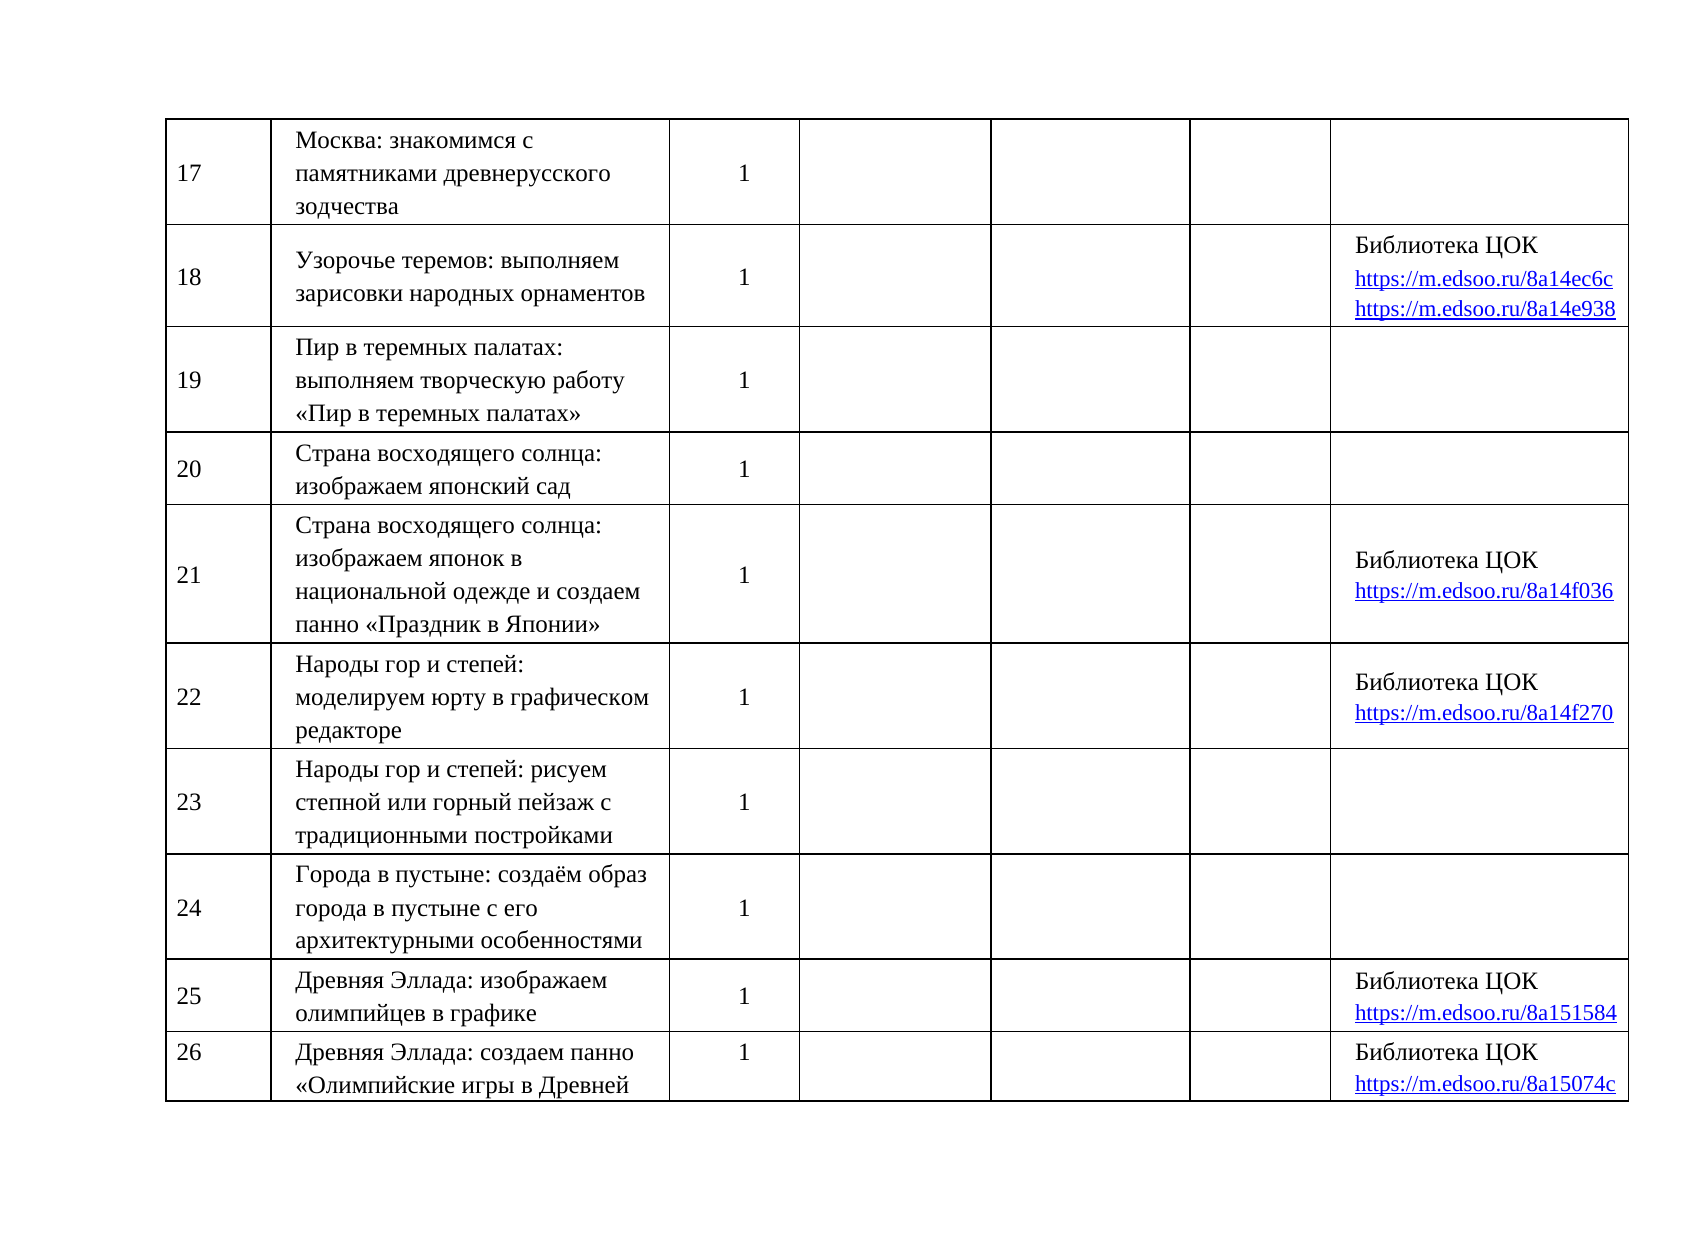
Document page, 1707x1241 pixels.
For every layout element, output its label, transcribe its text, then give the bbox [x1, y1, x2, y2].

table_cell 21 [167, 505, 270, 642]
table_cell [800, 327, 990, 431]
table_cell [800, 505, 990, 642]
table_cell 26 [167, 1032, 270, 1100]
table_cell 1 [670, 505, 799, 642]
table_cell [1191, 225, 1330, 326]
table_cell [800, 225, 990, 326]
table_cell [1191, 855, 1330, 958]
table_cell 18 [167, 225, 270, 326]
table_cell 1 [670, 644, 799, 747]
table_cell [1191, 1032, 1330, 1100]
table_cell [800, 749, 990, 853]
table_cell 25 [167, 960, 270, 1031]
table_cell [992, 505, 1189, 642]
table_cell [800, 960, 990, 1031]
table_cell [800, 855, 990, 958]
table_cell Пир в теремных палатах: выполняем творческую работу «Пир в теремных палатах» [272, 327, 669, 431]
table_cell Города в пустыне: создаём образ города в пустыне с его архитектурными особенностями [272, 855, 669, 958]
table_cell [992, 644, 1189, 747]
table_cell [800, 644, 990, 747]
table_cell 1 [670, 120, 799, 223]
table_cell [992, 960, 1189, 1031]
table_cell 23 [167, 749, 270, 853]
table_cell Москва: знакомимся с памятниками древнерусского зодчества [272, 120, 669, 223]
table_cell [1191, 120, 1330, 223]
table_cell [992, 225, 1189, 326]
table_cell [1331, 749, 1628, 853]
table_cell [1191, 749, 1330, 853]
table_cell 19 [167, 327, 270, 431]
table_cell [992, 1032, 1189, 1100]
table_cell Библиотека ЦОК https://m.edsoo.ru/8a14f036 [1331, 505, 1628, 642]
table_cell [1191, 433, 1330, 503]
table_cell [992, 749, 1189, 853]
table_cell 1 [670, 225, 799, 326]
table_cell Народы гор и степей: рисуем степной или горный пейзаж с традиционными постройками [272, 749, 669, 853]
table_cell 22 [167, 644, 270, 747]
table_cell 1 [670, 960, 799, 1031]
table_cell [1331, 1032, 1628, 1100]
table_cell [1331, 433, 1628, 503]
table_cell [800, 1032, 990, 1100]
table_cell Народы гор и степей: моделируем юрту в графическом редакторе [272, 644, 669, 747]
table_cell 24 [167, 855, 270, 958]
table_cell Страна восходящего солнца: изображаем японский сад [272, 433, 669, 503]
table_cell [272, 1032, 669, 1100]
table_cell [800, 433, 990, 503]
table_cell Узорочье теремов: выполняем зарисовки народных орнаментов [272, 225, 669, 326]
table_cell 1 [670, 1032, 799, 1100]
table_cell 17 [167, 120, 270, 223]
table_cell [1331, 120, 1628, 223]
table_cell Библиотека ЦОК https://m.edsoo.ru/8a14ec6c https://m.edsoo.ru/8a14e938 [1331, 225, 1628, 326]
table_cell 1 [670, 433, 799, 503]
table_cell [1191, 505, 1330, 642]
table_cell [1331, 855, 1628, 958]
table_cell Древняя Эллада: изображаем олимпийцев в графике [272, 960, 669, 1031]
table_cell 1 [670, 749, 799, 853]
table_cell [992, 433, 1189, 503]
table_cell Библиотека ЦОК https://m.edsoo.ru/8a151584 [1331, 960, 1628, 1031]
table_cell [1331, 327, 1628, 431]
table_cell [1191, 327, 1330, 431]
table_cell 20 [167, 433, 270, 503]
table_cell [800, 120, 990, 223]
table_cell Библиотека ЦОК https://m.edsoo.ru/8a14f270 [1331, 644, 1628, 747]
table_cell [992, 855, 1189, 958]
table_cell [1191, 644, 1330, 747]
table_cell [992, 120, 1189, 223]
table_cell Страна восходящего солнца: изображаем японок в национальной одежде и создаем панно «Праздник в Японии» [272, 505, 669, 642]
table_cell 1 [670, 327, 799, 431]
table_cell 1 [670, 855, 799, 958]
table_cell [1191, 960, 1330, 1031]
table_cell [992, 327, 1189, 431]
